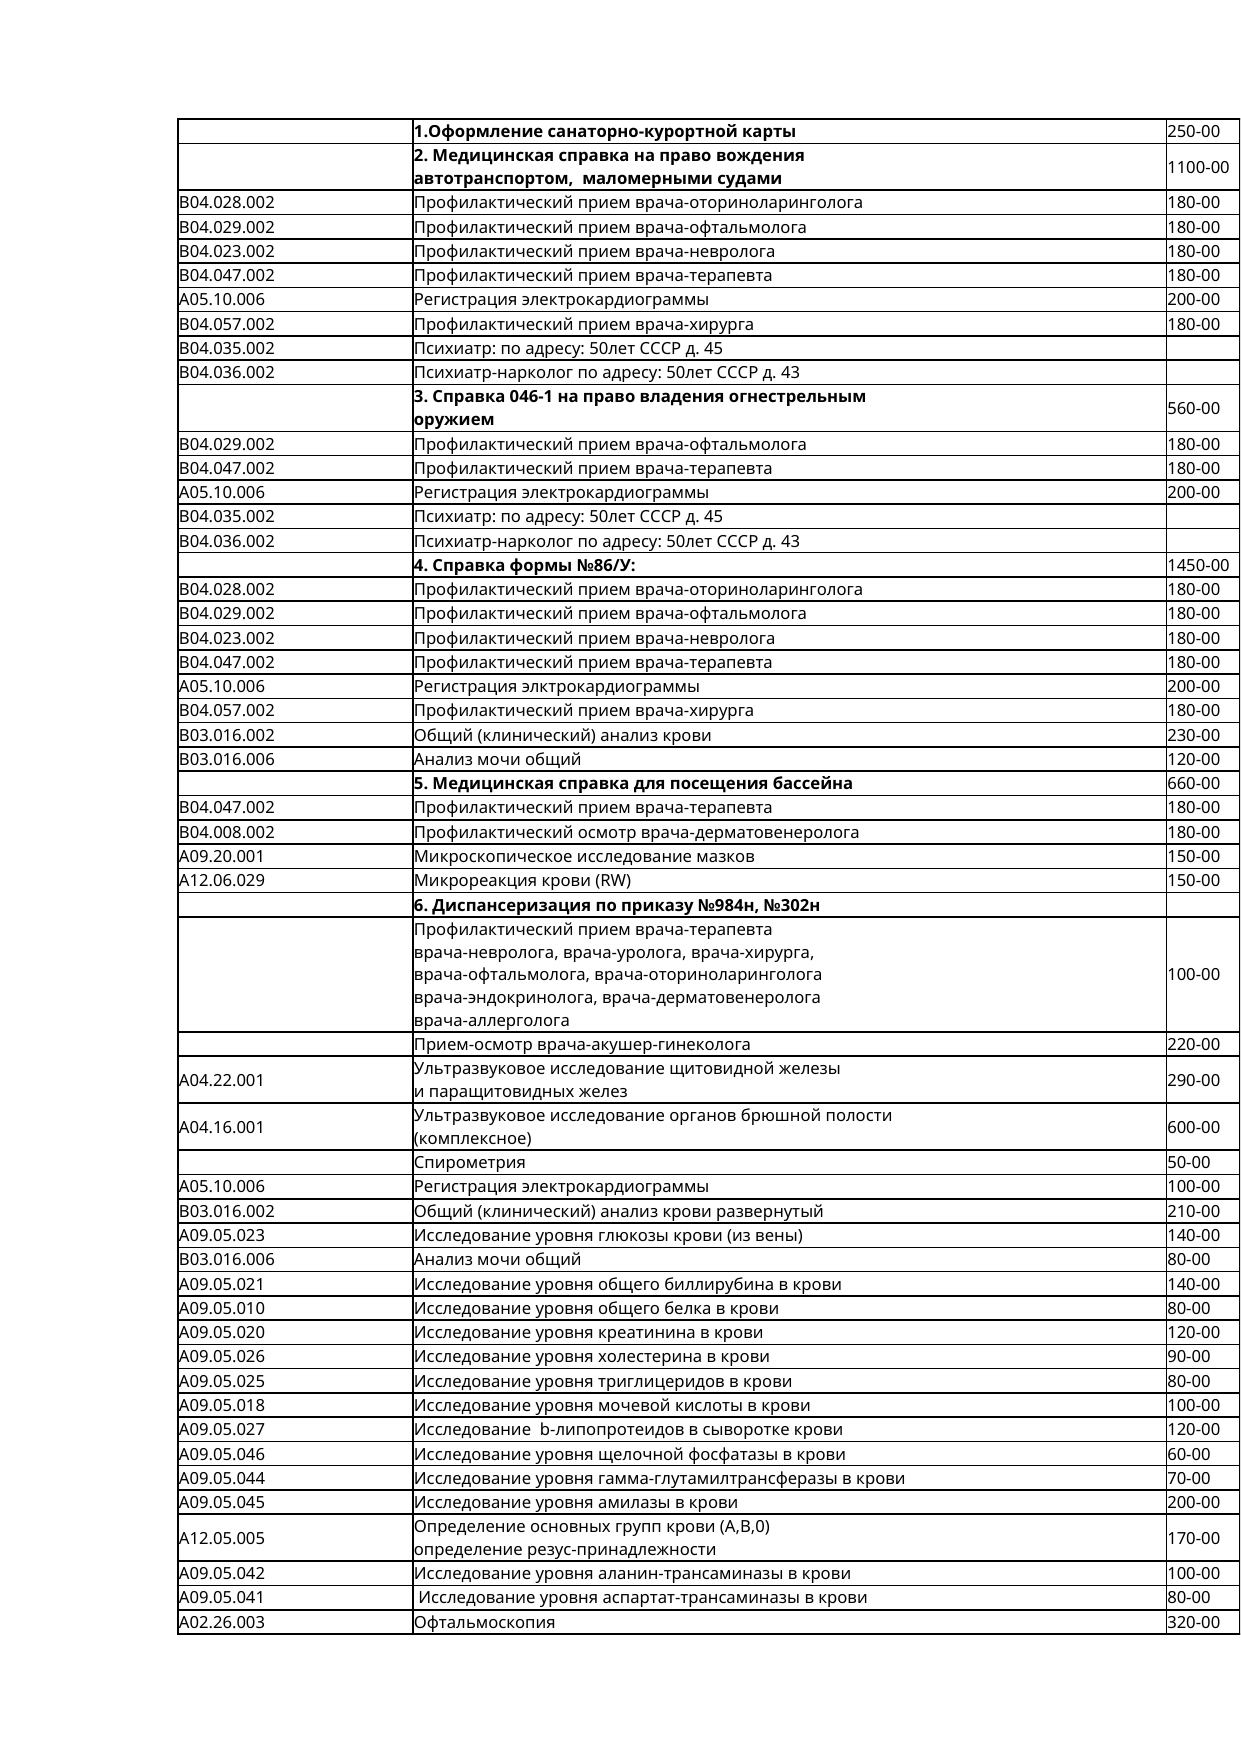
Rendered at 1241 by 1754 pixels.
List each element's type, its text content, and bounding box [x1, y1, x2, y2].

table_cell 70-00 [1167, 1466, 1239, 1489]
table_cell 180-00 [1167, 699, 1239, 722]
table_cell 80-00 [1167, 1248, 1239, 1271]
table_cell А12.05.005 [179, 1515, 412, 1560]
table_cell [179, 893, 412, 916]
table_cell Психиатр: по адресу: 50лет СССР д. 45 [414, 505, 1166, 528]
table_cell Психиатр: по адресу: 50лет СССР д. 45 [414, 337, 1166, 359]
table_cell В04.035.002 [179, 337, 412, 359]
table_cell В04.047.002 [179, 796, 412, 819]
table_cell 140-00 [1167, 1272, 1239, 1295]
table_cell Профилактический прием врача-терапевта [414, 456, 1166, 479]
table_cell А09.20.001 [179, 845, 412, 867]
table_cell [1167, 505, 1239, 528]
table_cell 90-00 [1167, 1345, 1239, 1368]
table_cell Прием-осмотр врача-акушер-гинеколога [414, 1033, 1166, 1055]
table_cell А09.05.021 [179, 1272, 412, 1295]
table_cell [179, 918, 412, 1031]
table_cell А04.16.001 [179, 1104, 412, 1149]
table_cell В04.028.002 [179, 578, 412, 600]
table_cell В04.023.002 [179, 626, 412, 649]
table_cell В04.047.002 [179, 651, 412, 673]
table_cell Профилактический прием врача-оториноларинголога [414, 578, 1166, 600]
table_cell А05.10.006 [179, 288, 412, 311]
table_cell Спирометрия [414, 1151, 1166, 1173]
table_cell А05.10.006 [179, 481, 412, 503]
table_cell 100-00 [1167, 1562, 1239, 1584]
table_cell В03.016.002 [179, 1200, 412, 1222]
table_cell 150-00 [1167, 869, 1239, 892]
table_cell Профилактический прием врача-офтальмолога [414, 432, 1166, 455]
table_cell 80-00 [1167, 1369, 1239, 1392]
table_cell Профилактический прием врача-оториноларинголога [414, 191, 1166, 214]
table_cell В04.035.002 [179, 505, 412, 528]
table_cell Профилактический прием врача-невролога [414, 240, 1166, 262]
table_cell Анализ мочи общий [414, 1248, 1166, 1271]
table_cell 290-00 [1167, 1057, 1239, 1102]
table_cell Психиатр-нарколог по адресу: 50лет СССР д. 43 [414, 529, 1166, 552]
table_cell Исследование уровня общего белка в крови [414, 1297, 1166, 1319]
table_cell Микрореакция крови (RW) [414, 869, 1166, 892]
table_cell 6. Диспансеризация по приказу №984н, №302н [414, 893, 1166, 916]
table_cell 180-00 [1167, 821, 1239, 843]
table_cell Профилактический осмотр врача-дерматовенеролога [414, 821, 1166, 843]
table_cell 180-00 [1167, 432, 1239, 455]
table_cell [1167, 893, 1239, 916]
table_cell [179, 144, 412, 189]
table_cell В04.029.002 [179, 602, 412, 625]
table_cell Регистрация электрокардиограммы [414, 1175, 1166, 1198]
table_cell 660-00 [1167, 772, 1239, 794]
table_cell Профилактический прием врача-невролога [414, 626, 1166, 649]
table_cell В04.028.002 [179, 191, 412, 214]
table_cell Профилактический прием врача-терапевта [414, 651, 1166, 673]
table_cell А04.22.001 [179, 1057, 412, 1102]
table_cell 1450-00 [1167, 553, 1239, 576]
table_cell Исследование b-липопротеидов в сыворотке крови [414, 1418, 1166, 1441]
table_cell А09.05.020 [179, 1321, 412, 1343]
table_cell 180-00 [1167, 456, 1239, 479]
table_cell 180-00 [1167, 578, 1239, 600]
table_cell А09.05.010 [179, 1297, 412, 1319]
table_cell А09.05.026 [179, 1345, 412, 1368]
table_cell Исследование уровня гамма-глутамилтрансферазы в крови [414, 1466, 1166, 1489]
table_cell А09.05.023 [179, 1224, 412, 1246]
table_cell В04.047.002 [179, 456, 412, 479]
table_cell 180-00 [1167, 626, 1239, 649]
table_cell 200-00 [1167, 675, 1239, 697]
table_cell 80-00 [1167, 1297, 1239, 1319]
table_cell [179, 553, 412, 576]
table_cell А09.05.027 [179, 1418, 412, 1441]
table_cell B03.016.002 [179, 723, 412, 746]
table_cell Ультразвуковое исследование органов брюшной полости (комплексное) [414, 1104, 1166, 1149]
table_cell 180-00 [1167, 312, 1239, 335]
table_cell 180-00 [1167, 191, 1239, 214]
table_cell Исследование уровня холестерина в крови [414, 1345, 1166, 1368]
table_cell 180-00 [1167, 264, 1239, 286]
table_cell А09.05.045 [179, 1491, 412, 1513]
table_cell 4. Справка формы №86/У: [414, 553, 1166, 576]
table_cell [179, 385, 412, 431]
table_cell [1167, 529, 1239, 552]
table_cell Исследование уровня триглицеридов в крови [414, 1369, 1166, 1392]
table_cell 180-00 [1167, 240, 1239, 262]
table_cell 120-00 [1167, 1321, 1239, 1343]
table_cell В04.036.002 [179, 529, 412, 552]
table_cell Общий (клинический) анализ крови развернутый [414, 1200, 1166, 1222]
table_cell 230-00 [1167, 723, 1239, 746]
table_cell 170-00 [1167, 1515, 1239, 1560]
table_cell Профилактический прием врача-офтальмолога [414, 215, 1166, 238]
table_cell Профилактический прием врача-офтальмолога [414, 602, 1166, 625]
table_cell В04.023.002 [179, 240, 412, 262]
table_cell 200-00 [1167, 288, 1239, 311]
table_cell A12.06.029 [179, 869, 412, 892]
table_cell А05.10.006 [179, 675, 412, 697]
table_cell Ультразвуковое исследование щитовидной железы и паращитовидных желез [414, 1057, 1166, 1102]
table_cell 1.Оформление санаторно-курортной карты [414, 120, 1166, 142]
table_cell А09.05.025 [179, 1369, 412, 1392]
table_cell 120-00 [1167, 1418, 1239, 1441]
table_cell В03.016.006 [179, 1248, 412, 1271]
table_cell Исследование уровня креатинина в крови [414, 1321, 1166, 1343]
table_cell [1167, 361, 1239, 383]
table_cell Общий (клинический) анализ крови [414, 723, 1166, 746]
table_cell Регистрация элктрокардиограммы [414, 675, 1166, 697]
table_cell [179, 120, 412, 142]
table_cell Регистрация электрокардиограммы [414, 481, 1166, 503]
table_cell 150-00 [1167, 845, 1239, 867]
table_cell B04.008.002 [179, 821, 412, 843]
table_cell Регистрация электрокардиограммы [414, 288, 1166, 311]
table_cell А09.05.046 [179, 1442, 412, 1465]
table_cell 200-00 [1167, 481, 1239, 503]
table_cell 180-00 [1167, 796, 1239, 819]
table_cell Анализ мочи общий [414, 748, 1166, 770]
table_cell [179, 772, 412, 794]
table_cell А05.10.006 [179, 1175, 412, 1198]
table_cell Психиатр-нарколог по адресу: 50лет СССР д. 43 [414, 361, 1166, 383]
table_cell 3. Справка 046-1 на право владения огнестрельным оружием [414, 385, 1166, 431]
table_cell 60-00 [1167, 1442, 1239, 1465]
table_cell 80-00 [1167, 1586, 1239, 1609]
table_cell [179, 1033, 412, 1055]
table_cell Исследование уровня мочевой кислоты в крови [414, 1394, 1166, 1416]
table_cell 100-00 [1167, 1394, 1239, 1416]
table_cell 180-00 [1167, 651, 1239, 673]
table_cell [179, 1151, 412, 1173]
table_cell 1100-00 [1167, 144, 1239, 189]
table_cell Исследование уровня аспартат-трансаминазы в крови [414, 1586, 1166, 1609]
table_cell А09.05.041 [179, 1586, 412, 1609]
table_cell Определение основных групп крови (А,В,0) определение резус-принадлежности [414, 1515, 1166, 1560]
table_cell Исследование уровня щелочной фосфатазы в крови [414, 1442, 1166, 1465]
table_cell 100-00 [1167, 918, 1239, 1031]
table_cell Офтальмоскопия [414, 1611, 1166, 1633]
table_cell Профилактический прием врача-хирурга [414, 312, 1166, 335]
table_cell 2. Медицинская справка на право вождения автотранспортом, маломерными судами [414, 144, 1166, 189]
table_cell А09.05.018 [179, 1394, 412, 1416]
table_cell 600-00 [1167, 1104, 1239, 1149]
table_cell 50-00 [1167, 1151, 1239, 1173]
table_cell 220-00 [1167, 1033, 1239, 1055]
table_cell [1167, 337, 1239, 359]
table_cell В04.029.002 [179, 432, 412, 455]
table_cell Исследование уровня общего биллирубина в крови [414, 1272, 1166, 1295]
table_cell 140-00 [1167, 1224, 1239, 1246]
table_cell А09.05.044 [179, 1466, 412, 1489]
table_cell Профилактический прием врача-хирурга [414, 699, 1166, 722]
table_cell 120-00 [1167, 748, 1239, 770]
table_cell В04.029.002 [179, 215, 412, 238]
table_cell Профилактический прием врача-терапевта врача-невролога, врача-уролога, врача-хирурга, врача-офтальмолога, врача-оториноларинголога врача-эндокринолога, врача-дерматовенеролога врача-аллерголога [414, 918, 1166, 1031]
table_cell В04.047.002 [179, 264, 412, 286]
table_cell В04.057.002 [179, 312, 412, 335]
table_cell Профилактический прием врача-терапевта [414, 264, 1166, 286]
table_cell А09.05.042 [179, 1562, 412, 1584]
table_cell 250-00 [1167, 120, 1239, 142]
table_cell 560-00 [1167, 385, 1239, 431]
table_cell 5. Медицинская справка для посещения бассейна [414, 772, 1166, 794]
table_cell 100-00 [1167, 1175, 1239, 1198]
table_cell А02.26.003 [179, 1611, 412, 1633]
table_cell 180-00 [1167, 602, 1239, 625]
table_cell Исследование уровня амилазы в крови [414, 1491, 1166, 1513]
table_cell Микроскопическое исследование мазков [414, 845, 1166, 867]
table_cell 180-00 [1167, 215, 1239, 238]
table_cell B03.016.006 [179, 748, 412, 770]
table_cell 320-00 [1167, 1611, 1239, 1633]
table_cell Профилактический прием врача-терапевта [414, 796, 1166, 819]
table_cell Исследование уровня глюкозы крови (из вены) [414, 1224, 1166, 1246]
table_cell В04.036.002 [179, 361, 412, 383]
table_cell 210-00 [1167, 1200, 1239, 1222]
table_cell 200-00 [1167, 1491, 1239, 1513]
table_cell Исследование уровня аланин-трансаминазы в крови [414, 1562, 1166, 1584]
table_cell В04.057.002 [179, 699, 412, 722]
